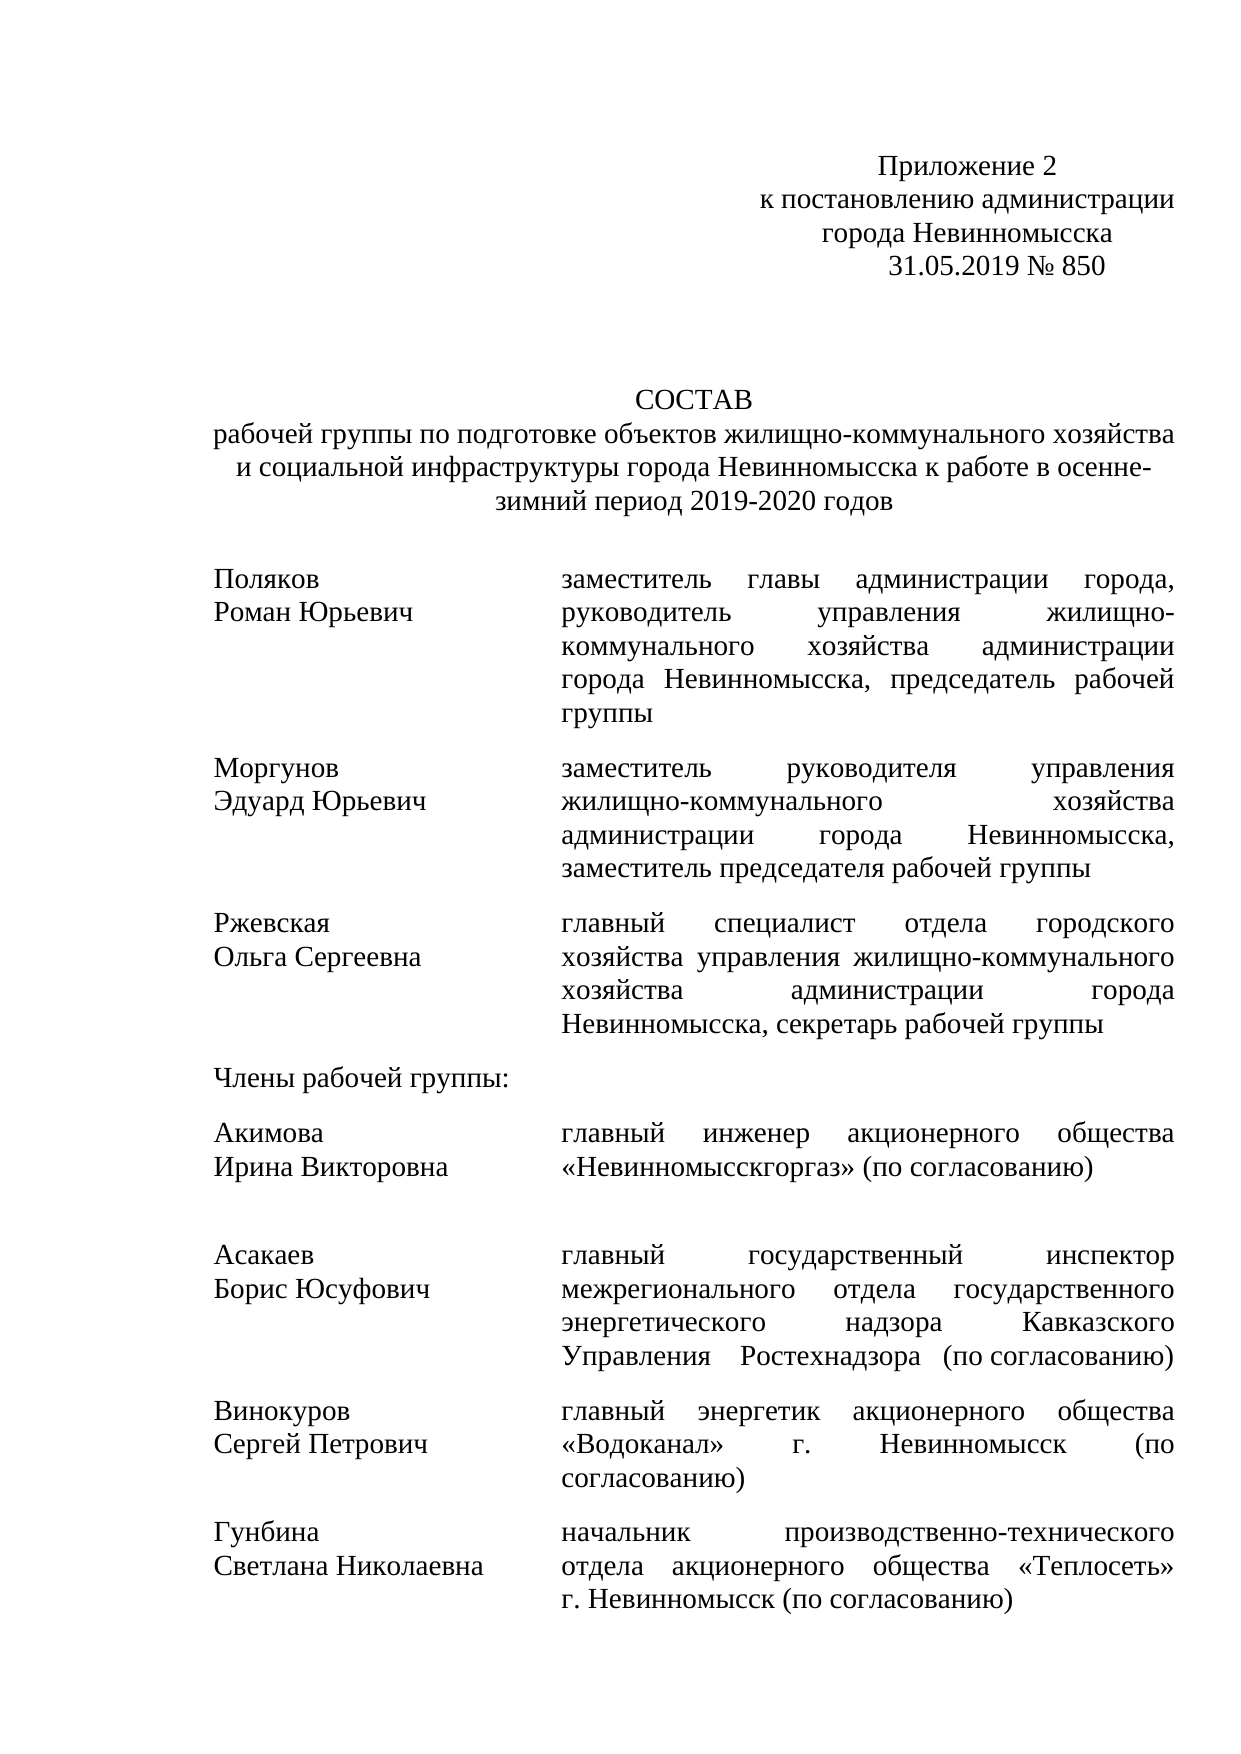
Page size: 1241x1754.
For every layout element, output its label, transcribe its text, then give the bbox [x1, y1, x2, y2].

text 31.05.2019 № 850 [812, 248, 1181, 282]
table_cell заместитель руководителя управления жилищно-коммунального хозяйства администрации города Невинномысска, заместитель председателя рабочей группы [555, 739, 1181, 894]
text к постановлению администрации [207, 181, 1181, 215]
table_cell начальник производственно-технического отдела акционерного общества «Теплосеть» г. Невинномысск (по согласованию) [555, 1504, 1181, 1626]
text рабочей группы по подготовке объектов жилищно-коммунального хозяйства и социальной инфраструктуры города Невинномысска к работе в осенне-зимний период 2019-2020 годов [207, 416, 1181, 517]
table_cell главный государственный инспектор межрегионального отдела государственного энергетического надзора Кавказского Управления Ростехнадзора (по согласованию) [555, 1227, 1181, 1382]
table_cell главный инженер акционерного общества «Невинномысскгоргаз» (по согласованию) [555, 1105, 1181, 1227]
table_cell Асакаев Борис Юсуфович [207, 1227, 555, 1382]
table_cell главный специалист отдела городского хозяйства управления жилищно-коммунального хозяйства администрации города Невинномысска, секретарь рабочей группы [555, 895, 1181, 1050]
table_cell Гунбина Светлана Николаевна [207, 1504, 555, 1626]
text Приложение 2 [207, 148, 1181, 181]
text СОСТАВ [207, 382, 1181, 416]
table_cell Члены рабочей группы: [207, 1050, 1181, 1105]
text города Невинномысска [207, 215, 1181, 248]
table_cell главный энергетик акционерного общества «Водоканал» г. Невинномысск (по согласованию) [555, 1382, 1181, 1504]
table_cell Акимова Ирина Викторовна [207, 1105, 555, 1227]
table_cell Ржевская Ольга Сергеевна [207, 895, 555, 1050]
table_header заместитель главы администрации города, руководитель управления жилищно-коммунального хозяйства администрации города Невинномысска, председатель рабочей группы [555, 550, 1181, 739]
table_cell Винокуров Сергей Петрович [207, 1382, 555, 1504]
table_header Поляков Роман Юрьевич [207, 550, 555, 739]
table_cell Моргунов Эдуард Юрьевич [207, 739, 555, 894]
